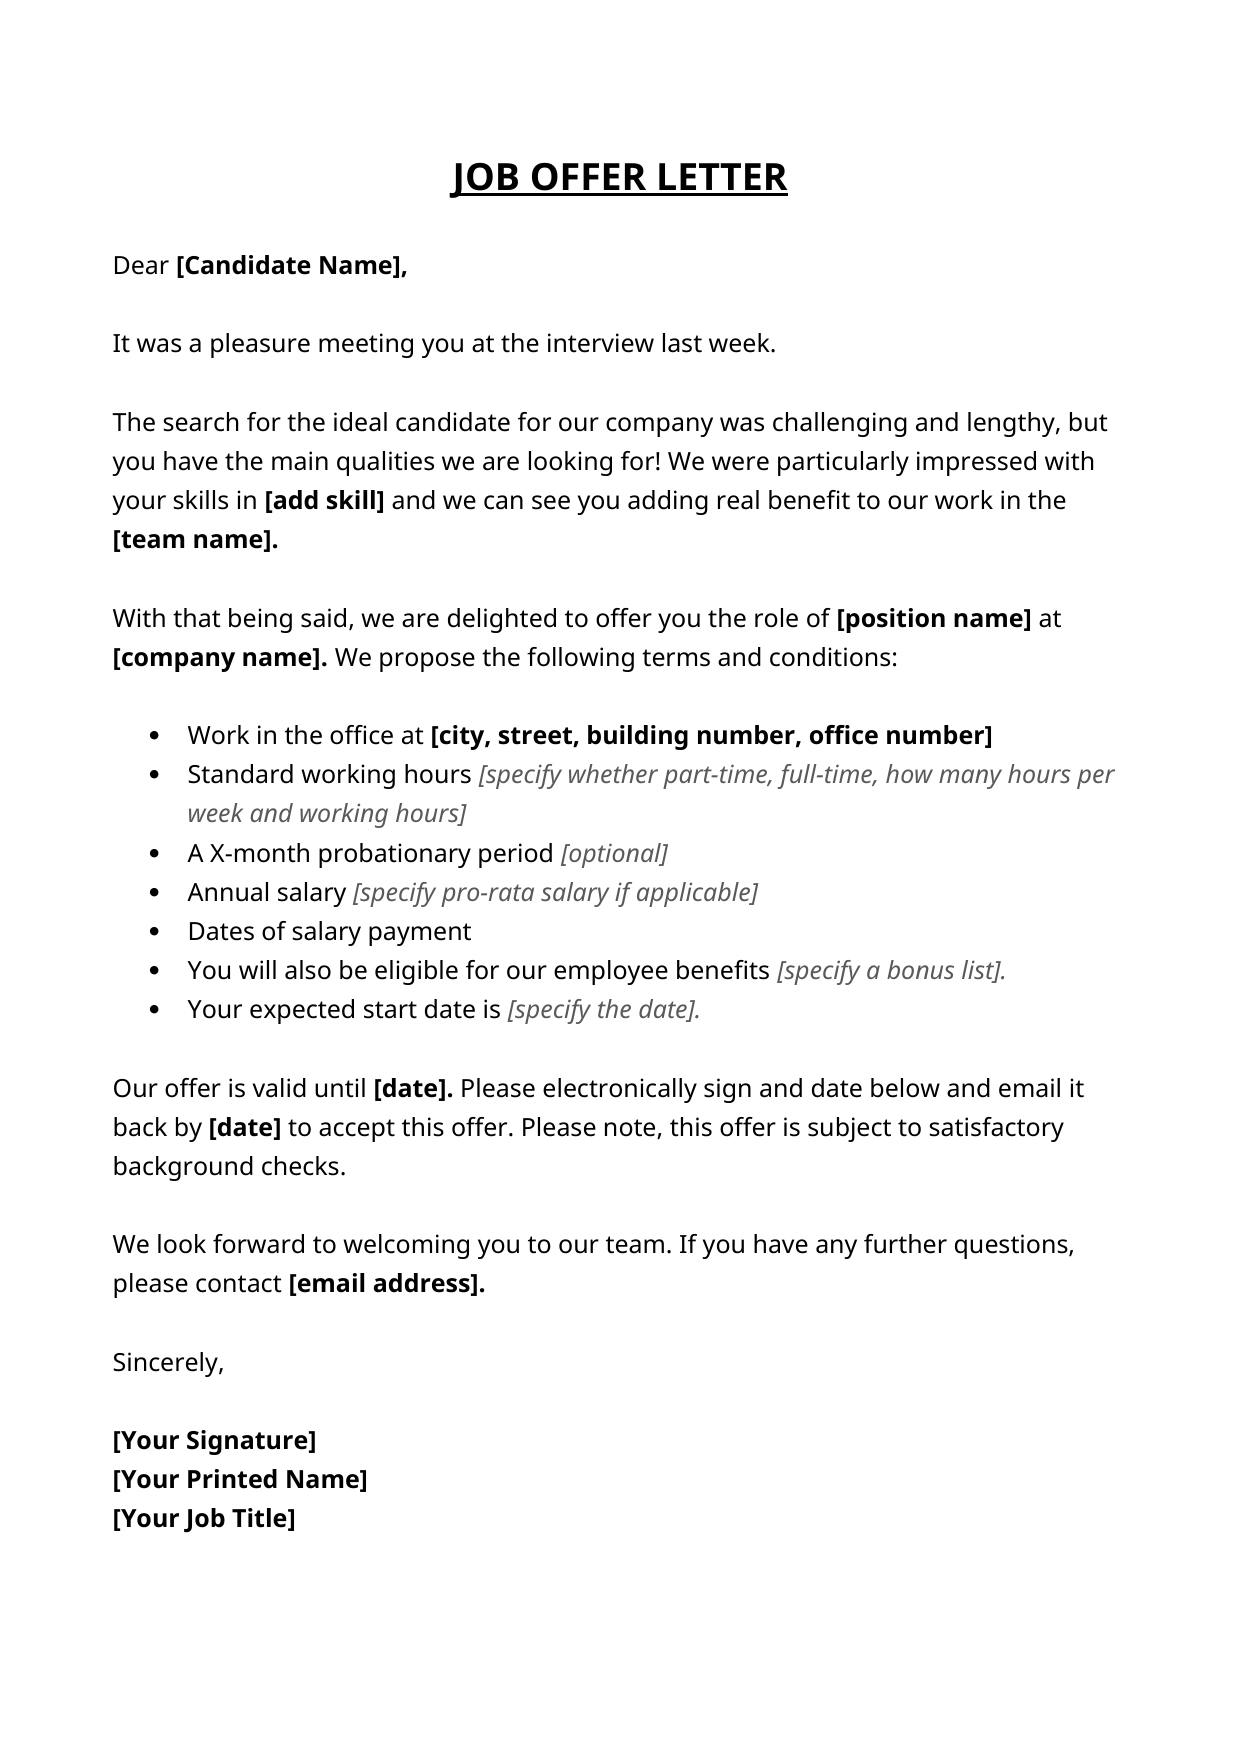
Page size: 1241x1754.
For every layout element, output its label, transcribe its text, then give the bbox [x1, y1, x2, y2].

text The search for the ideal candidate for our company was challenging and lengthy, but you have the main qualities we are looking for! We were particularly impressed with your skills in [add skill] and we can see you adding real benefit to our work in the [team name]. [112, 404, 1128, 556]
text JOB OFFER LETTER [112, 150, 1128, 201]
text [Your Job Title] [112, 1501, 1128, 1535]
text With that being said, we are delighted to offer you the role of [position name] at [company name]. We propose the following terms and conditions: [112, 600, 1128, 673]
list Your expected start date is [specify the date]. [150, 992, 1128, 1026]
list Annual salary [specify pro-rata salary if applicable] [150, 874, 1128, 908]
text [Your Printed Name] [112, 1462, 1128, 1496]
text We look forward to welcoming you to our team. If you have any further questions, please contact [email address]. [112, 1227, 1128, 1300]
list A X-month probationary period [optional] [150, 835, 1128, 869]
text Our offer is valid until [date]. Please electronically sign and date below and email it back by [date] to accept this offer. Please note, this offer is subject to satisfactory background checks. [112, 1070, 1128, 1183]
text Sincerely, [112, 1344, 1128, 1378]
list Work in the office at [city, street, building number, office number] [150, 718, 1128, 752]
text Dear [Candidate Name], [112, 248, 1128, 282]
list Standard working hours [specify whether part-time, full-time, how many hours per week and working hours] [150, 757, 1128, 830]
list Dates of salary payment [150, 914, 1128, 948]
text It was a pleasure meeting you at the interview last week. [112, 326, 1128, 360]
text [Your Signature] [112, 1423, 1128, 1457]
list You will also be eligible for our employee benefits [specify a bonus list]. [150, 953, 1128, 987]
